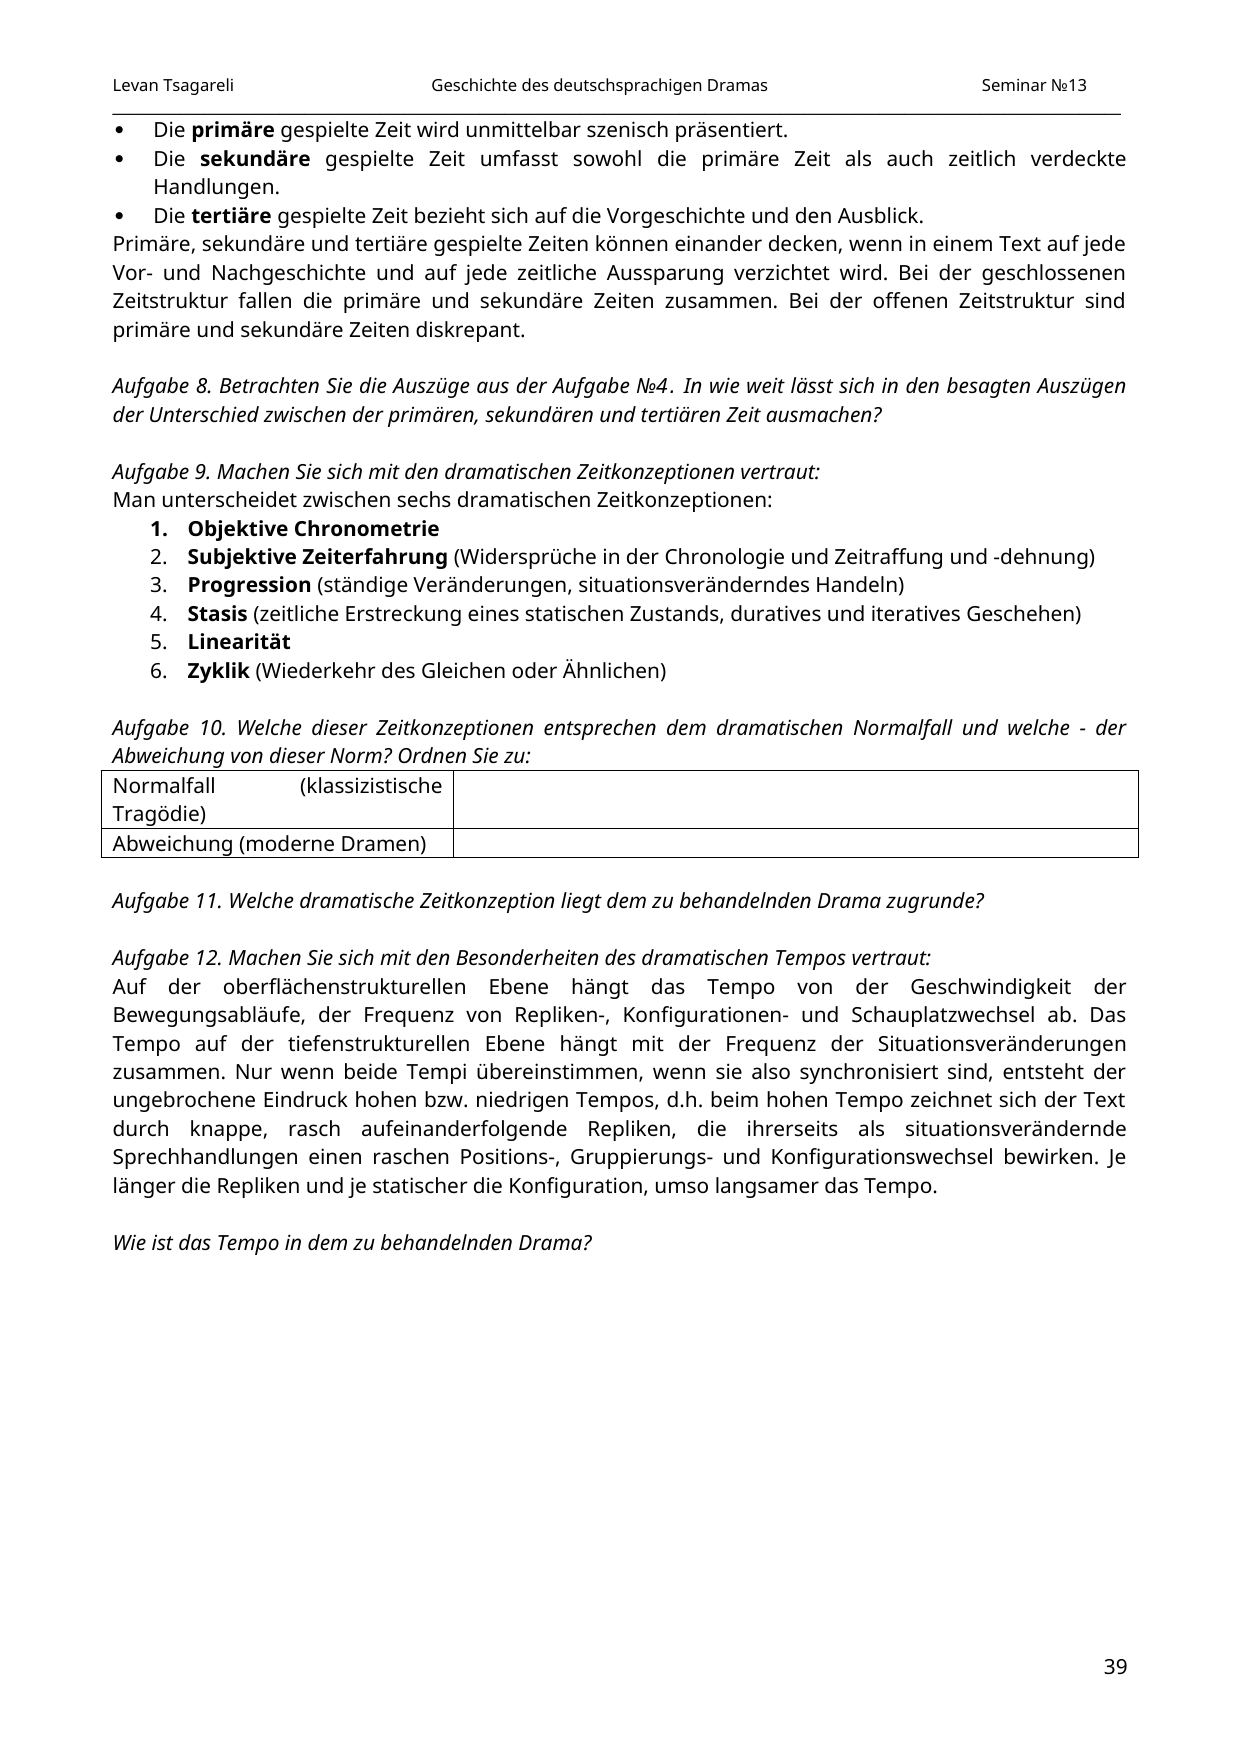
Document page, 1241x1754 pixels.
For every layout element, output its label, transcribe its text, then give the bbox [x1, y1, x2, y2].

list Progression (ständige Veränderungen, situationsveränderndes Handeln) [150, 571, 1128, 599]
list Subjektive Zeiterfahrung (Widersprüche in der Chronologie und Zeitraffung und -dehnung) [150, 542, 1128, 571]
text Aufgabe 11. Welche dramatische Zeitkonzeption liegt dem zu behandelnden Drama zugrunde? [112, 887, 1128, 915]
text Aufgabe 9. Machen Sie sich mit den dramatischen Zeitkonzeptionen vertraut: [112, 457, 1128, 485]
text Man unterscheidet zwischen sechs dramatischen Zeitkonzeptionen: [112, 485, 1128, 514]
text Aufgabe 10. Welche dieser Zeitkonzeptionen entsprechen dem dramatischen Normalfall und welche - der Abweichung von dieser Norm? Ordnen Sie zu: [112, 713, 1128, 770]
list Die tertiäre gespielte Zeit bezieht sich auf die Vorgeschichte und den Ausblick. [116, 201, 1128, 229]
text Aufgabe 12. Machen Sie sich mit den Besonderheiten des dramatischen Tempos vertraut: [112, 943, 1128, 972]
text Primäre, sekundäre und tertiäre gespielte Zeiten können einander decken, wenn in einem Text auf jede Vor- und Nachgeschichte und auf jede zeitliche Aussparung verzichtet wird. Bei der geschlossenen Zeitstruktur fallen die primäre und sekundäre Zeiten zusammen. Bei der offenen Zeitstruktur sind primäre und sekundäre Zeiten diskrepant. [112, 229, 1128, 343]
list Zyklik (Wiederkehr des Gleichen oder Ähnlichen) [150, 656, 1128, 684]
text Aufgabe 8. Betrachten Sie die Auszüge aus der Aufgabe №4. In wie weit lässt sich in den besagten Auszügen der Unterschied zwischen der primären, sekundären und tertiären Zeit ausmachen? [112, 372, 1128, 428]
table_header Normalfall (klassizistische Tragödie) [102, 771, 453, 828]
list Linearität [150, 627, 1128, 656]
list Die primäre gespielte Zeit wird unmittelbar szenisch präsentiert. [116, 116, 1128, 144]
list Objektive Chronometrie [150, 514, 1128, 542]
list Stasis (zeitliche Erstreckung eines statischen Zustands, duratives und iteratives Geschehen) [150, 599, 1128, 627]
list Die sekundäre gespielte Zeit umfasst sowohl die primäre Zeit als auch zeitlich verdeckte Handlungen. [116, 144, 1128, 201]
text Wie ist das Tempo in dem zu behandelnden Drama? [112, 1228, 1128, 1256]
table_header [454, 771, 1138, 828]
table_cell Abweichung (moderne Dramen) [102, 829, 453, 857]
text Auf der oberflächenstrukturellen Ebene hängt das Tempo von der Geschwindigkeit der Bewegungsabläufe, der Frequenz von Repliken-, Konfigurationen- und Schauplatzwechsel ab. Das Tempo auf der tiefenstrukturellen Ebene hängt mit der Frequenz der Situationsveränderungen zusammen. Nur wenn beide Tempi übereinstimmen, wenn sie also synchronisiert sind, entsteht der ungebrochene Eindruck hohen bzw. niedrigen Tempos, d.h. beim hohen Tempo zeichnet sich der Text durch knappe, rasch aufeinanderfolgende Repliken, die ihrerseits als situationsverändernde Sprechhandlungen einen raschen Positions-, Gruppierungs- und Konfigurationswechsel bewirken. Je länger die Repliken und je statischer die Konfiguration, umso langsamer das Tempo. [112, 972, 1128, 1199]
table_cell [454, 829, 1138, 857]
